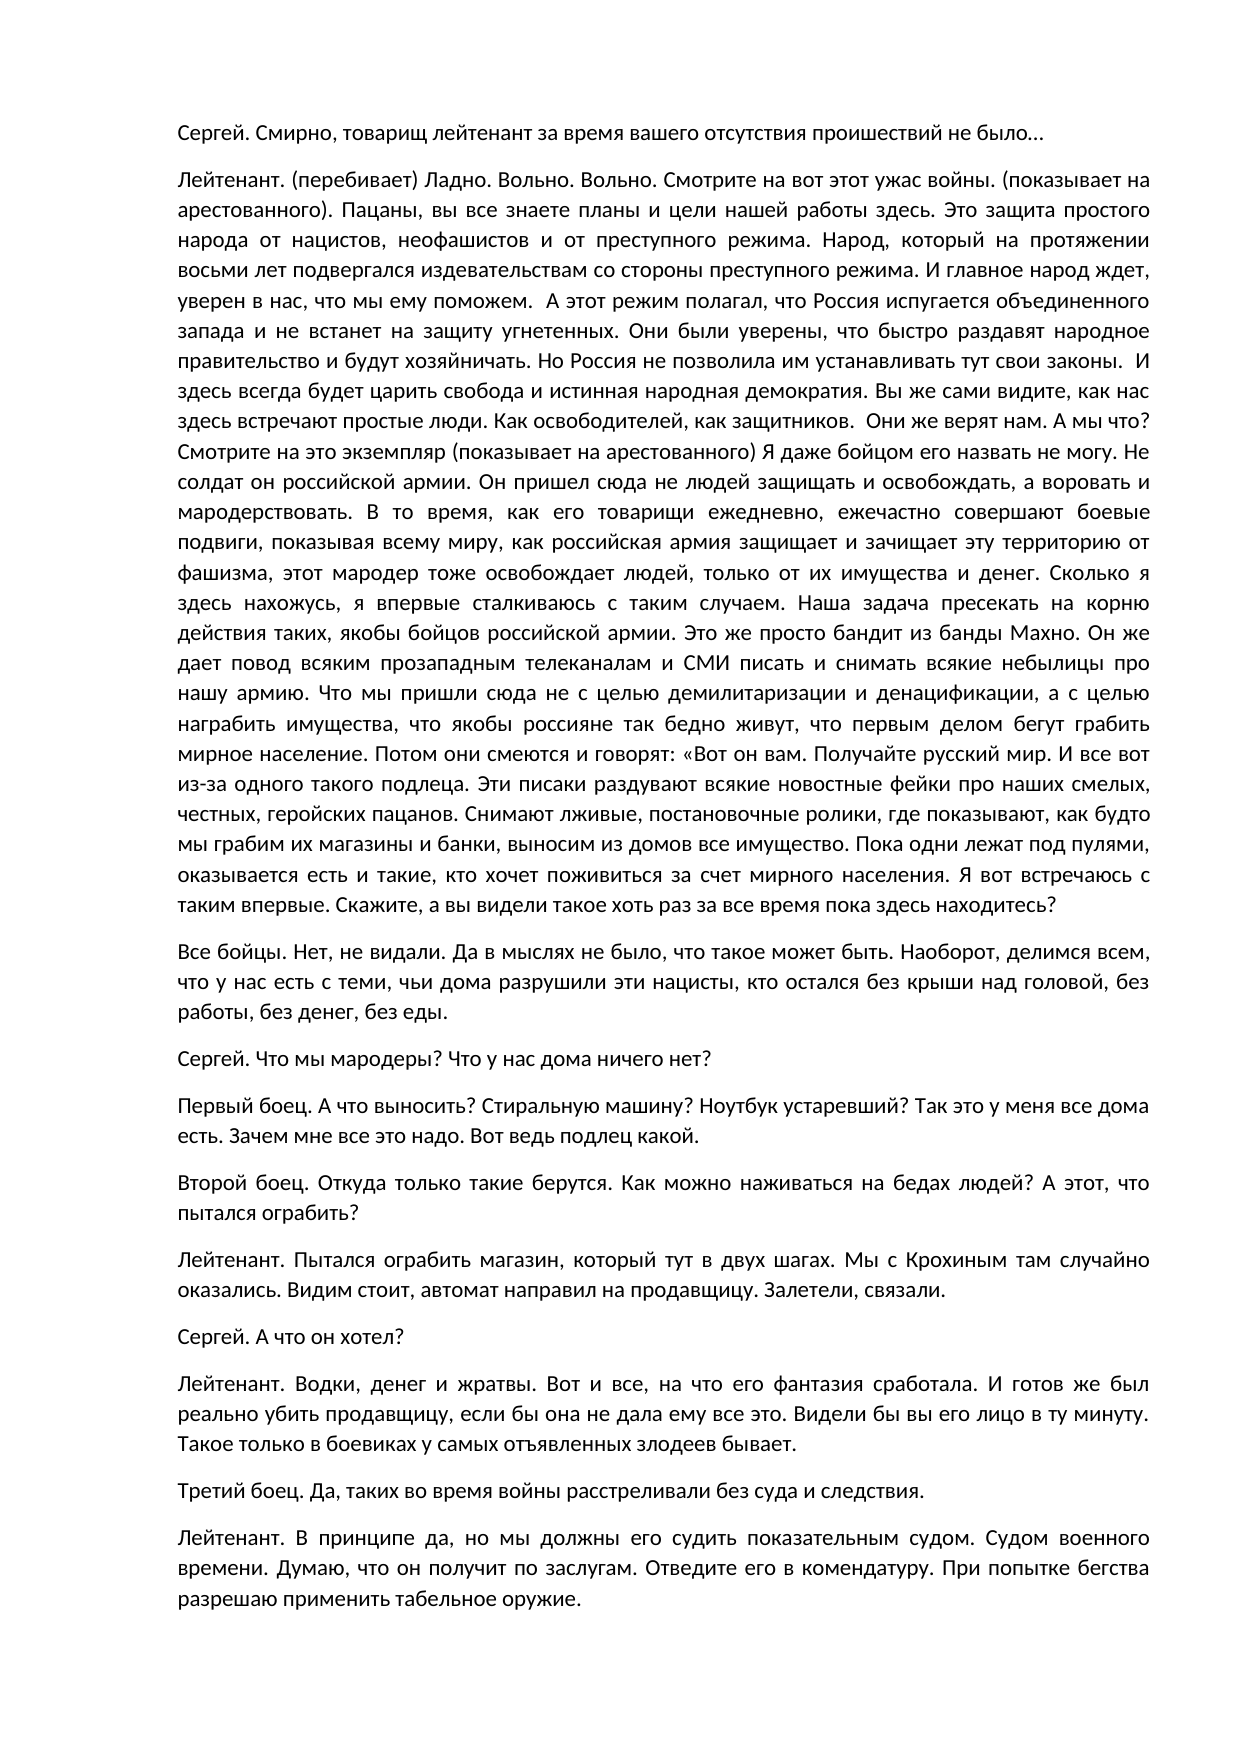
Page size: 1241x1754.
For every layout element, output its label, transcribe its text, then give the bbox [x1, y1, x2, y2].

text Сергей. А что он хотел? [177, 1322, 1152, 1350]
text Лейтенант. В принципе да, но мы должны его судить показательным судом. Судом военного времени. Думаю, что он получит по заслугам. Отведите его в комендатуру. При попытке бегства разрешаю применить табельное оружие. [177, 1523, 1152, 1612]
text Лейтенант. (перебивает) Ладно. Вольно. Вольно. Смотрите на вот этот ужас войны. (показывает на арестованного). Пацаны, вы все знаете планы и цели нашей работы здесь. Это защита простого народа от нацистов, неофашистов и от преступного режима. Народ, который на протяжении восьми лет подвергался издевательствам со стороны преступного режима. И главное народ ждет, уверен в нас, что мы ему поможем. А этот режим полагал, что Россия испугается объединенного запада и не встанет на защиту угнетенных. Они были уверены, что быстро раздавят народное правительство и будут хозяйничать. Но Россия не позволила им устанавливать тут свои законы. И здесь всегда будет царить свобода и истинная народная демократия. Вы же сами видите, как нас здесь встречают простые люди. Как освободителей, как защитников. Они же верят нам. А мы что? Смотрите на это экземпляр (показывает на арестованного) Я даже бойцом его назвать не могу. Не солдат он российской армии. Он пришел сюда не людей защищать и освобождать, а воровать и мародерствовать. В то время, как его товарищи ежедневно, ежечастно совершают боевые подвиги, показывая всему миру, как российская армия защищает и зачищает эту территорию от фашизма, этот мародер тоже освобождает людей, только от их имущества и денег. Сколько я здесь нахожусь, я впервые сталкиваюсь с таким случаем. Наша задача пресекать на корню действия таких, якобы бойцов российской армии. Это же просто бандит из банды Махно. Он же дает повод всяким прозападным телеканалам и СМИ писать и снимать всякие небылицы про нашу армию. Что мы пришли сюда не с целью демилитаризации и денацификации, а с целью награбить имущества, что якобы россияне так бедно живут, что первым делом бегут грабить мирное население. Потом они смеются и говорят: «Вот он вам. Получайте русский мир. И все вот из-за одного такого подлеца. Эти писаки раздувают всякие новостные фейки про наших смелых, честных, геройских пацанов. Снимают лживые, постановочные ролики, где показывают, как будто мы грабим их магазины и банки, выносим из домов все имущество. Пока одни лежат под пулями, оказывается есть и такие, кто хочет поживиться за счет мирного населения. Я вот встречаюсь с таким впервые. Скажите, а вы видели такое хоть раз за все время пока здесь находитесь? [177, 165, 1152, 918]
text Третий боец. Да, таких во время войны расстреливали без суда и следствия. [177, 1476, 1152, 1504]
text Первый боец. А что выносить? Стиральную машину? Ноутбук устаревший? Так это у меня все дома есть. Зачем мне все это надо. Вот ведь подлец какой. [177, 1091, 1152, 1149]
text Сергей. Смирно, товарищ лейтенант за время вашего отсутствия проишествий не было… [177, 118, 1152, 146]
text Лейтенант. Водки, денег и жратвы. Вот и все, на что его фантазия сработала. И готов же был реально убить продавщицу, если бы она не дала ему все это. Видели бы вы его лицо в ту минуту. Такое только в боевиках у самых отъявленных злодеев бывает. [177, 1369, 1152, 1458]
text Все бойцы. Нет, не видали. Да в мыслях не было, что такое может быть. Наоборот, делимся всем, что у нас есть с теми, чьи дома разрушили эти нацисты, кто остался без крыши над головой, без работы, без денег, без еды. [177, 937, 1152, 1025]
text Лейтенант. Пытался ограбить магазин, который тут в двух шагах. Мы с Крохиным там случайно оказались. Видим стоит, автомат направил на продавщицу. Залетели, связали. [177, 1245, 1152, 1303]
text Сергей. Что мы мародеры? Что у нас дома ничего нет? [177, 1044, 1152, 1072]
text Второй боец. Откуда только такие берутся. Как можно наживаться на бедах людей? А этот, что пытался ограбить? [177, 1168, 1152, 1226]
